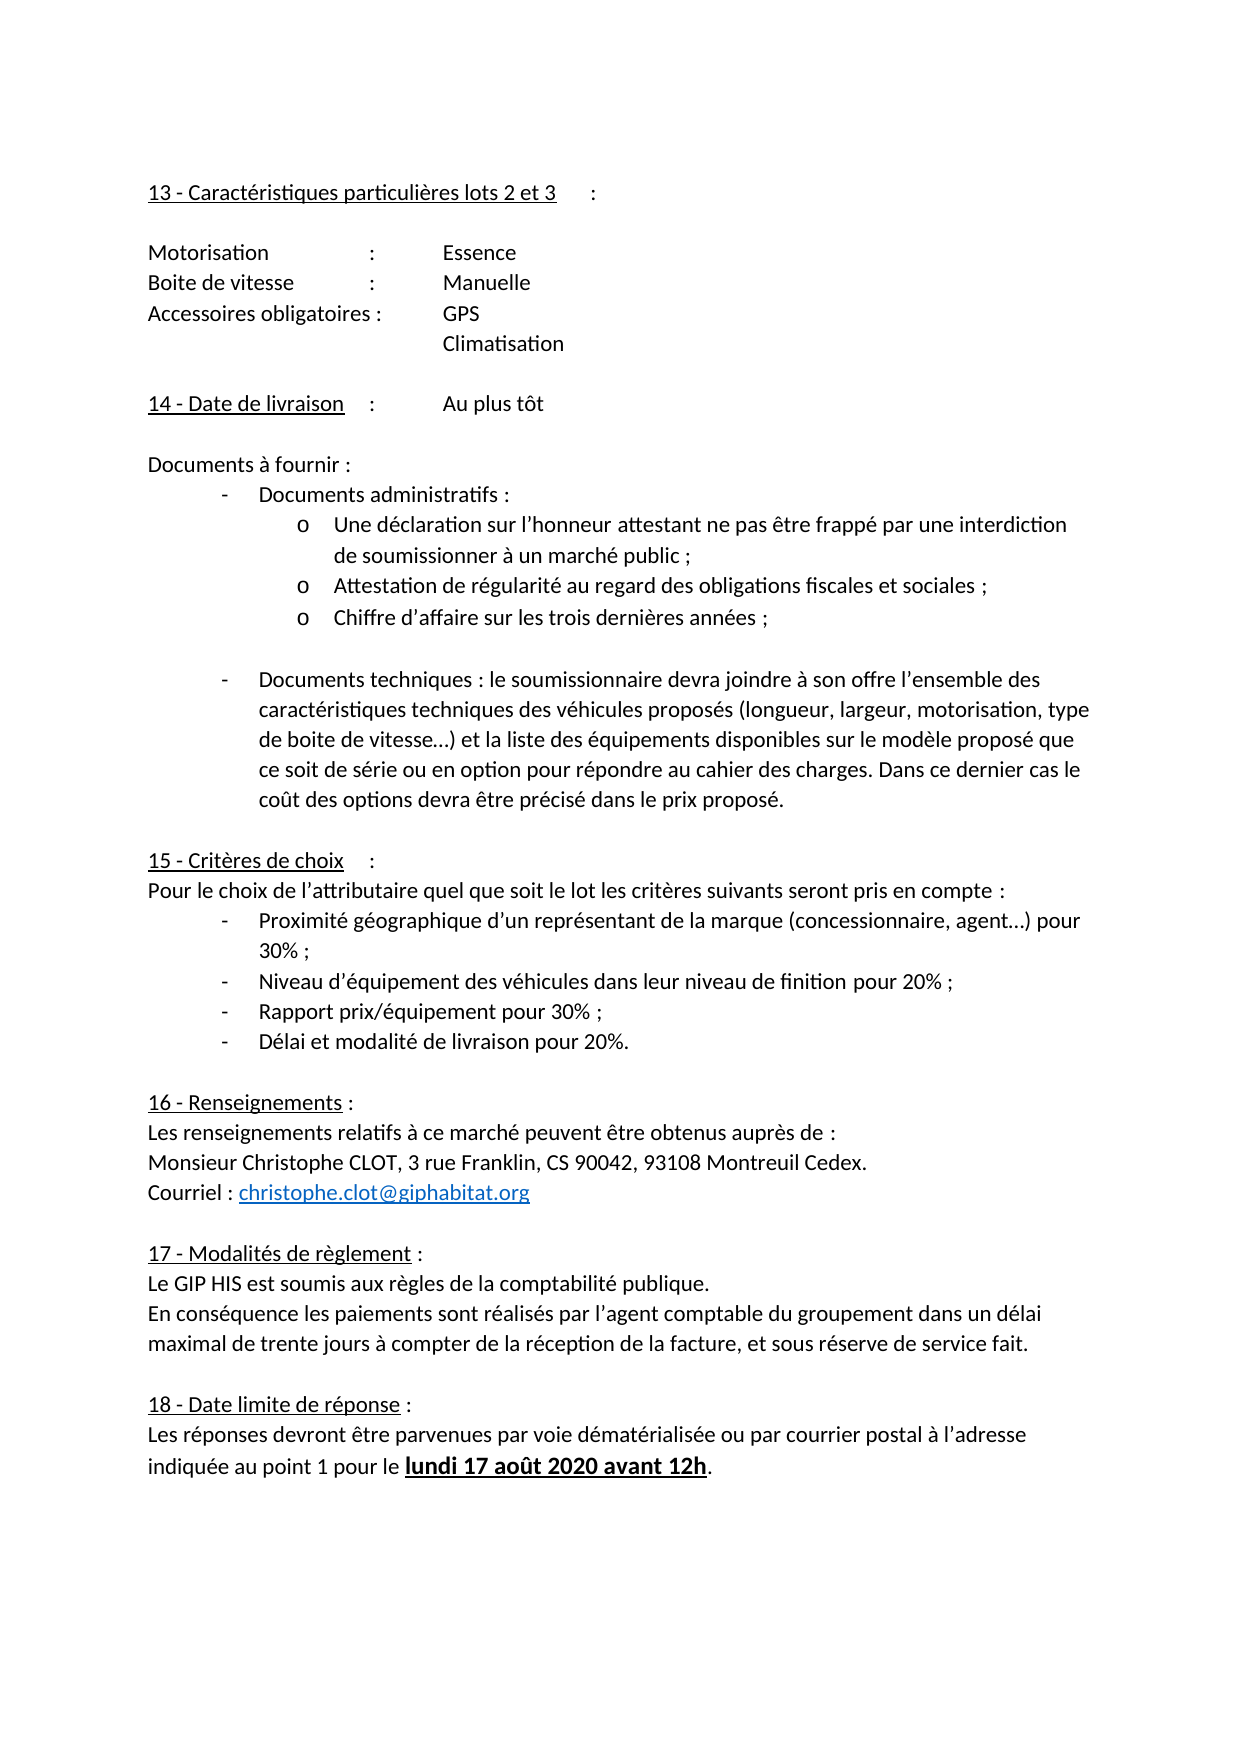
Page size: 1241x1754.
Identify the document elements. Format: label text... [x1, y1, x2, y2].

text Motorisation : Essence [148, 238, 1093, 266]
text Monsieur Christophe CLOT, 3 rue Franklin, CS 90042, 93108 Montreuil Cedex. [148, 1148, 1093, 1176]
text 18 - Date limite de réponse : [148, 1390, 1093, 1418]
text 13 - Caractéristiques particulières lots 2 et 3 : [148, 178, 1093, 206]
list Une déclaration sur l’honneur attestant ne pas être frappé par une interdiction de soumissionner à un marché public ; [296, 510, 1093, 569]
text 14 - Date de livraison : Au plus tôt [148, 389, 1093, 417]
text Pour le choix de l’attributaire quel que soit le lot les critères suivants seront pris en compte : [148, 876, 1093, 904]
text 17 - Modalités de règlement : [148, 1239, 1093, 1267]
list Documents administratifs : [221, 480, 1093, 508]
text 16 - Renseignements : [148, 1088, 1093, 1116]
text Le GIP HIS est soumis aux règles de la comptabilité publique. [148, 1269, 1093, 1297]
list Chiffre d’affaire sur les trois dernières années ; [296, 603, 1093, 632]
text Les réponses devront être parvenues par voie dématérialisée ou par courrier postal à l’adresse indiquée au point 1 pour le lundi 17 août 2020 avant 12h. [148, 1420, 1093, 1481]
list Rapport prix/équipement pour 30% ; [221, 997, 1093, 1025]
text Documents à fournir : [148, 450, 1093, 478]
text Boite de vitesse : Manuelle [148, 268, 1093, 296]
text Accessoires obligatoires : GPS [148, 299, 1093, 327]
list Délai et modalité de livraison pour 20%. [221, 1027, 1093, 1055]
list Proximité géographique d’un représentant de la marque (concessionnaire, agent…) pour 30% ; [221, 906, 1093, 965]
list Documents techniques : le soumissionnaire devra joindre à son offre l’ensemble des caractéristiques techniques des véhicules proposés (longueur, largeur, motorisation, type de boite de vitesse…) et la liste des équipements disponibles sur le modèle proposé que ce soit de série ou en option pour répondre au cahier des charges. Dans ce dernier cas le coût des options devra être précisé dans le prix proposé. [221, 665, 1093, 814]
list Attestation de régularité au regard des obligations fiscales et sociales ; [296, 572, 1093, 601]
text Les renseignements relatifs à ce marché peuvent être obtenus auprès de : [148, 1118, 1093, 1146]
text 15 - Critères de choix : [148, 846, 1093, 874]
text Climatisation [369, 329, 1093, 357]
list Niveau d’équipement des véhicules dans leur niveau de finition pour 20% ; [221, 967, 1093, 995]
text Courriel : christophe.clot@giphabitat.org [148, 1178, 1093, 1206]
text En conséquence les paiements sont réalisés par l’agent comptable du groupement dans un délai maximal de trente jours à compter de la réception de la facture, et sous réserve de service fait. [148, 1299, 1093, 1357]
